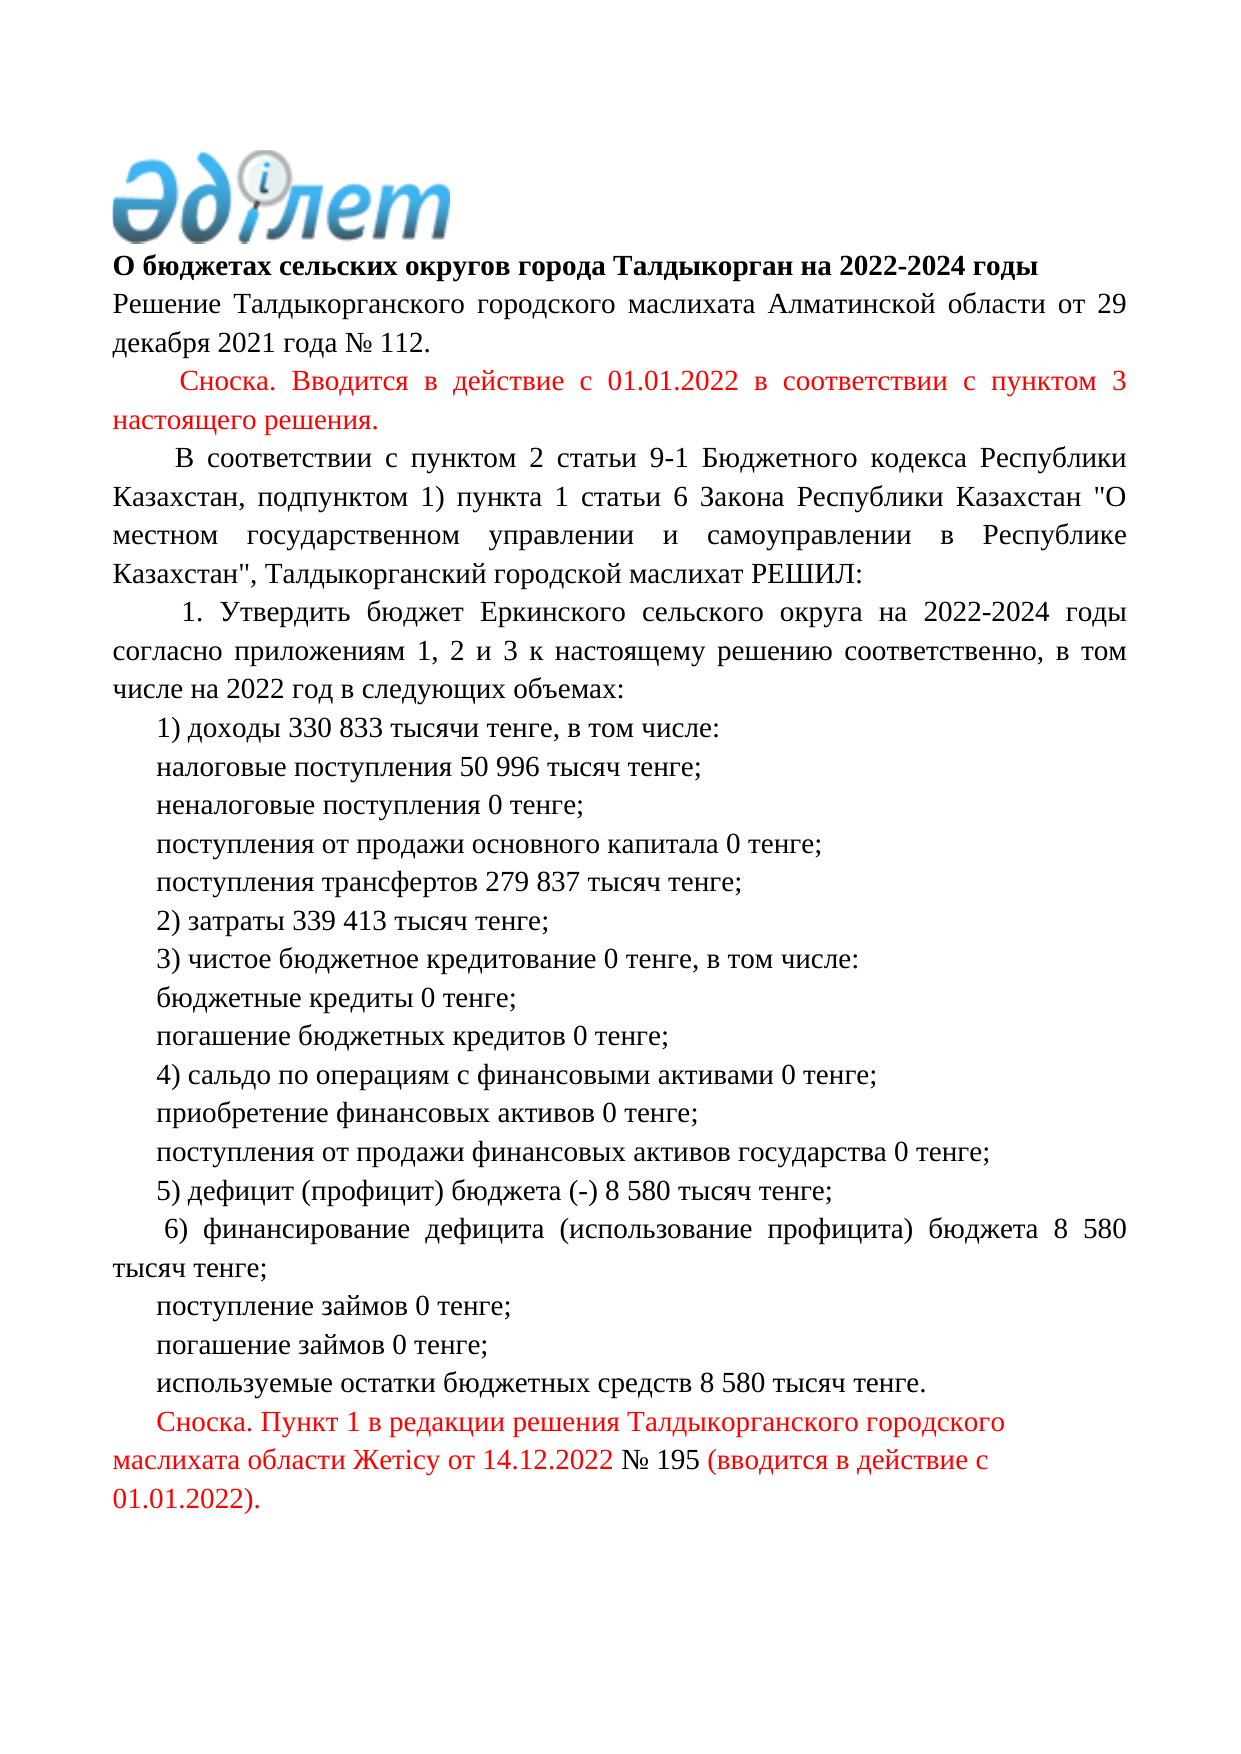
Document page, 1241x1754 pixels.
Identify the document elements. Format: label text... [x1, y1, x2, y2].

text 1) доходы 330 833 тысячи тенге, в том числе: [112, 710, 1128, 744]
text О бюджетах сельских округов города Талдыкорган на 2022-2024 годы [112, 248, 1128, 281]
text 6) финансирование дефицита (использование профицита) бюджета 8 580 тысяч тенге; [112, 1211, 1128, 1283]
text 1. Утвердить бюджет Еркинского сельского округа на 2022-2024 годы согласно приложениям 1, 2 и 3 к настоящему решению соответственно, в том числе на 2022 год в следующих объемах: [112, 594, 1128, 705]
text приобретение финансовых активов 0 тенге; [112, 1096, 1128, 1129]
text поступления трансфертов 279 837 тысяч тенге; [112, 864, 1128, 898]
text Сноска. Вводится в действие с 01.01.2022 в соответствии с пунктом 3 настоящего решения. [112, 363, 1128, 435]
text неналоговые поступления 0 тенге; [112, 787, 1128, 821]
text 4) сальдо по операциям с финансовыми активами 0 тенге; [112, 1057, 1128, 1091]
text бюджетные кредиты 0 тенге; [112, 980, 1128, 1013]
text погашение бюджетных кредитов 0 тенге; [112, 1018, 1128, 1052]
text 5) дефицит (профицит) бюджета (-) 8 580 тысяч тенге; [112, 1173, 1128, 1206]
text поступления от продажи основного капитала 0 тенге; [112, 826, 1128, 859]
text используемые остатки бюджетных средств 8 580 тысяч тенге. [112, 1365, 1128, 1399]
text 2) затраты 339 413 тысяч тенге; [112, 903, 1128, 936]
text В соответствии c пунктом 2 статьи 9-1 Бюджетного кодекса Республики Казахстан, подпунктом 1) пункта 1 статьи 6 Закона Республики Казахстан "О местном государственном управлении и самоуправлении в Республике Казахстан", Талдыкорганский городской маслихат РЕШИЛ: [112, 440, 1128, 589]
picture [112, 150, 451, 244]
text поступления от продажи финансовых активов государства 0 тенге; [112, 1134, 1128, 1168]
text Решение Талдыкорганского городского маслихата Алматинской области от 29 декабря 2021 года № 112. [112, 286, 1128, 358]
text 3) чистое бюджетное кредитование 0 тенге, в том числе: [112, 941, 1128, 975]
text Сноска. Пункт 1 в редакции решения Талдыкорганского городского маслихата области Жетісу от 14.12.2022 № 195 (вводится в действие с 01.01.2022). [112, 1404, 1128, 1545]
text поступление займов 0 тенге; [112, 1288, 1128, 1322]
text погашение займов 0 тенге; [112, 1327, 1128, 1360]
text налоговые поступления 50 996 тысяч тенге; [112, 749, 1128, 782]
